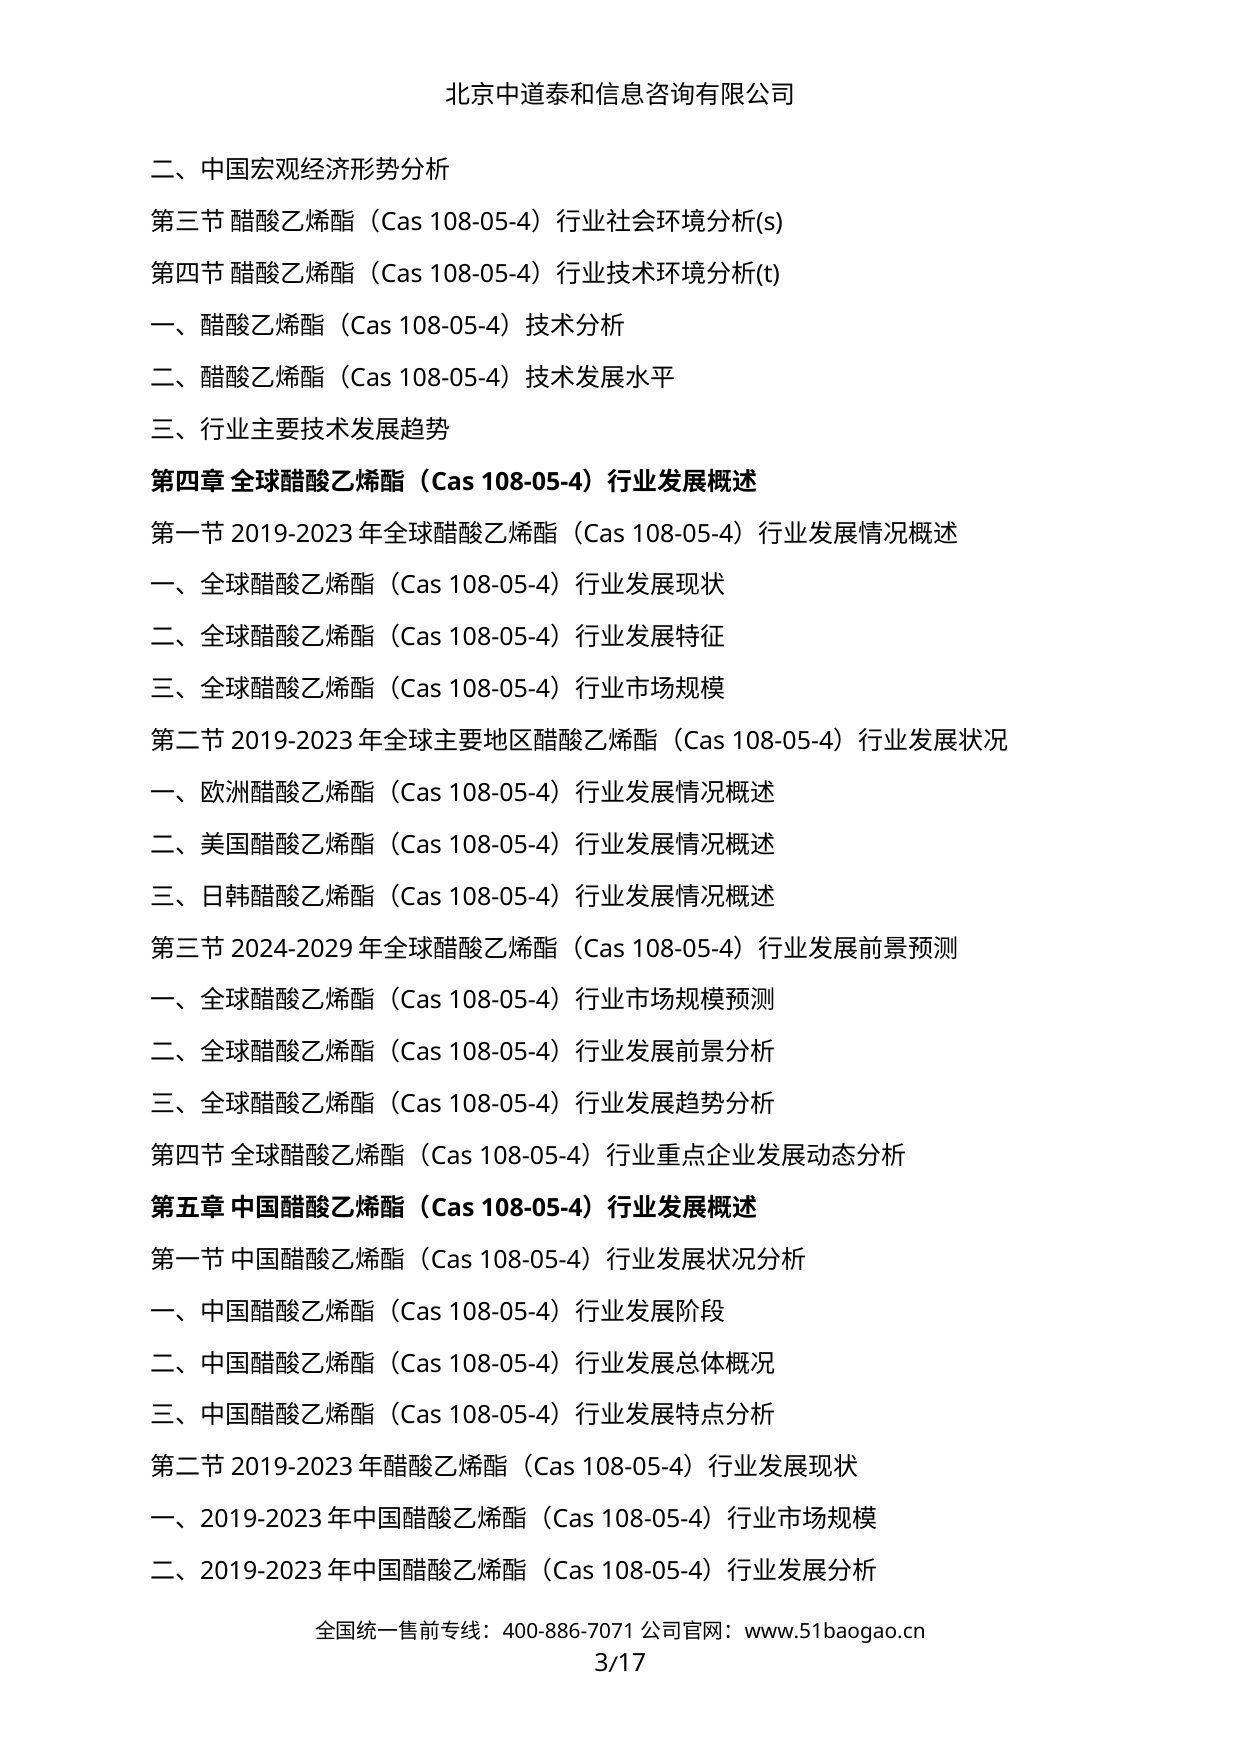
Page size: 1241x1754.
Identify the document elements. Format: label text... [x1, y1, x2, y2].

text 二、醋酸乙烯酯（Cas 108-05-4）技术发展水平 [150, 357, 1090, 394]
text 三、中国醋酸乙烯酯（Cas 108-05-4）行业发展特点分析 [150, 1395, 1090, 1431]
text 第四节 醋酸乙烯酯（Cas 108-05-4）行业技术环境分析(t) [150, 254, 1090, 290]
text 第一节 2019-2023年全球醋酸乙烯酯（Cas 108-05-4）行业发展情况概述 [150, 513, 1090, 549]
text 第一节 中国醋酸乙烯酯（Cas 108-05-4）行业发展状况分析 [150, 1239, 1090, 1276]
text 二、全球醋酸乙烯酯（Cas 108-05-4）行业发展特征 [150, 617, 1090, 653]
text 一、全球醋酸乙烯酯（Cas 108-05-4）行业市场规模预测 [150, 980, 1090, 1016]
text 二、中国醋酸乙烯酯（Cas 108-05-4）行业发展总体概况 [150, 1343, 1090, 1379]
text 一、2019-2023年中国醋酸乙烯酯（Cas 108-05-4）行业市场规模 [150, 1499, 1090, 1535]
text 二、2019-2023年中国醋酸乙烯酯（Cas 108-05-4）行业发展分析 [150, 1551, 1090, 1587]
text 三、日韩醋酸乙烯酯（Cas 108-05-4）行业发展情况概述 [150, 876, 1090, 912]
text 第四章 全球醋酸乙烯酯（Cas 108-05-4）行业发展概述 [150, 461, 1090, 497]
text 一、醋酸乙烯酯（Cas 108-05-4）技术分析 [150, 306, 1090, 342]
text 第二节 2019-2023年醋酸乙烯酯（Cas 108-05-4）行业发展现状 [150, 1447, 1090, 1483]
text 第四节 全球醋酸乙烯酯（Cas 108-05-4）行业重点企业发展动态分析 [150, 1136, 1090, 1172]
text 第二节 2019-2023年全球主要地区醋酸乙烯酯（Cas 108-05-4）行业发展状况 [150, 721, 1090, 757]
text 第三节 醋酸乙烯酯（Cas 108-05-4）行业社会环境分析(s) [150, 202, 1090, 238]
text 第五章 中国醋酸乙烯酯（Cas 108-05-4）行业发展概述 [150, 1187, 1090, 1224]
text 三、行业主要技术发展趋势 [150, 409, 1090, 446]
text 第三节 2024-2029年全球醋酸乙烯酯（Cas 108-05-4）行业发展前景预测 [150, 928, 1090, 964]
text 二、美国醋酸乙烯酯（Cas 108-05-4）行业发展情况概述 [150, 824, 1090, 861]
text 三、全球醋酸乙烯酯（Cas 108-05-4）行业市场规模 [150, 669, 1090, 705]
text 二、中国宏观经济形势分析 [150, 150, 1090, 186]
text 三、全球醋酸乙烯酯（Cas 108-05-4）行业发展趋势分析 [150, 1084, 1090, 1120]
text 一、全球醋酸乙烯酯（Cas 108-05-4）行业发展现状 [150, 565, 1090, 601]
text 一、中国醋酸乙烯酯（Cas 108-05-4）行业发展阶段 [150, 1291, 1090, 1327]
text 二、全球醋酸乙烯酯（Cas 108-05-4）行业发展前景分析 [150, 1032, 1090, 1068]
text 一、欧洲醋酸乙烯酯（Cas 108-05-4）行业发展情况概述 [150, 772, 1090, 809]
